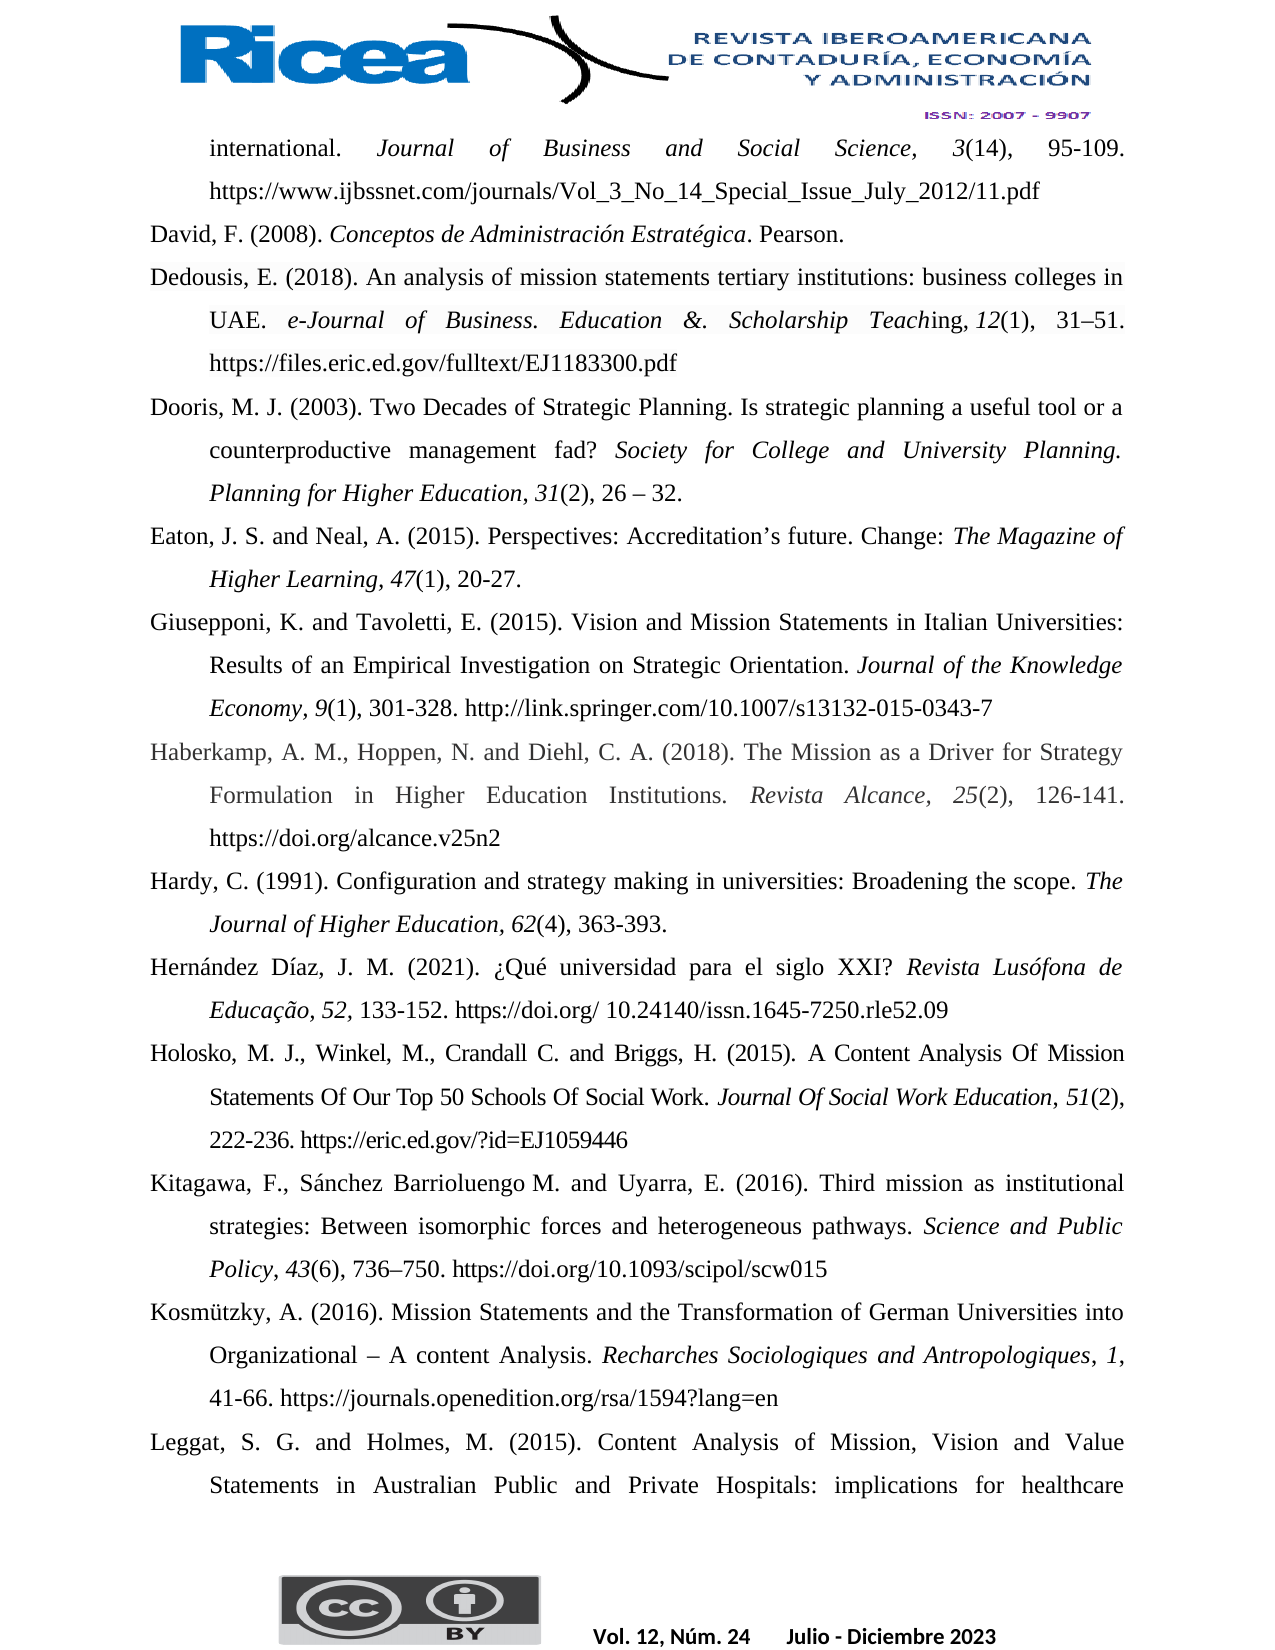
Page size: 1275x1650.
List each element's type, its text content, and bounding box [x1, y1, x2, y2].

text Hernández Díaz, J. M. (2021). ¿Qué universidad para el siglo XXI? Revista Lusófona de Educação, 52, 133-152. https://doi.org/ 10.24140/issn.1645-7250.rle52.09 [150, 952, 1125, 1024]
text Dooris, M. J. (2003). Two Decades of Strategic Planning. Is strategic planning a useful tool or a counterproductive management fad? Society for College and University Planning. Planning for Higher Education, 31(2), 26 – 32. [150, 392, 1125, 507]
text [150, 133, 1125, 205]
text Hardy, C. (1991). Configuration and strategy making in universities: Broadening the scope. The Journal of Higher Education, 62(4), 363-393. [150, 866, 1125, 938]
text Haberkamp, A. M., Hoppen, N. and Diehl, C. A. (2018). The Mission as a Driver for Strategy Formulation in Higher Education Institutions. Revista Alcance, 25(2), 126-141. https://doi.org/alcance.v25n2 [150, 737, 1125, 852]
text Kosmützky, A. (2016). Mission Statements and the Transformation of German Universities into Organizational – A content Analysis. Recharches Sociologiques and Antropologiques, 1, 41-66. https://journals.openedition.org/rsa/1594?lang=en [150, 1297, 1125, 1412]
picture [278, 1575, 542, 1645]
text Giusepponi, K. and Tavoletti, E. (2015). Vision and Mission Statements in Italian Universities: Results of an Empirical Investigation on Strategic Orientation. Journal of the Knowledge Economy, 9(1), 301-328. http://link.springer.com/10.1007/s13132-015-0343-7 [150, 607, 1125, 722]
text Holosko, M. J., Winkel, M., Crandall C. and Briggs, H. (2015). A Content Analysis Of Mission Statements Of Our Top 50 Schools Of Social Work. Journal Of Social Work Education, 51(2), 222-236. https://eric.ed.gov/?id=EJ1059446 [150, 1038, 1125, 1153]
text David, F. (2008). Conceptos de Administración Estratégica. Pearson. [150, 219, 1125, 248]
text Eaton, J. S. and Neal, A. (2015). Perspectives: Accreditation’s future. Change: The Magazine of Higher Learning, 47(1), 20-27. [150, 521, 1125, 593]
text Dedousis, E. (2018). An analysis of mission statements tertiary institutions: business colleges in UAE. e-Journal of Business. Education &. Scholarship Teaching, 12(1), 31–51. https://files.eric.ed.gov/fulltext/EJ1183300.pdf [150, 291, 1125, 377]
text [150, 1427, 1125, 1498]
text Kitagawa, F., Sánchez Barrioluengo M. and Uyarra, E. (2016). Third mission as institutional strategies: Between isomorphic forces and heterogeneous pathways. Science and Public Policy, 43(6), 736–750. https://doi.org/10.1093/scipol/scw015 [150, 1168, 1125, 1283]
